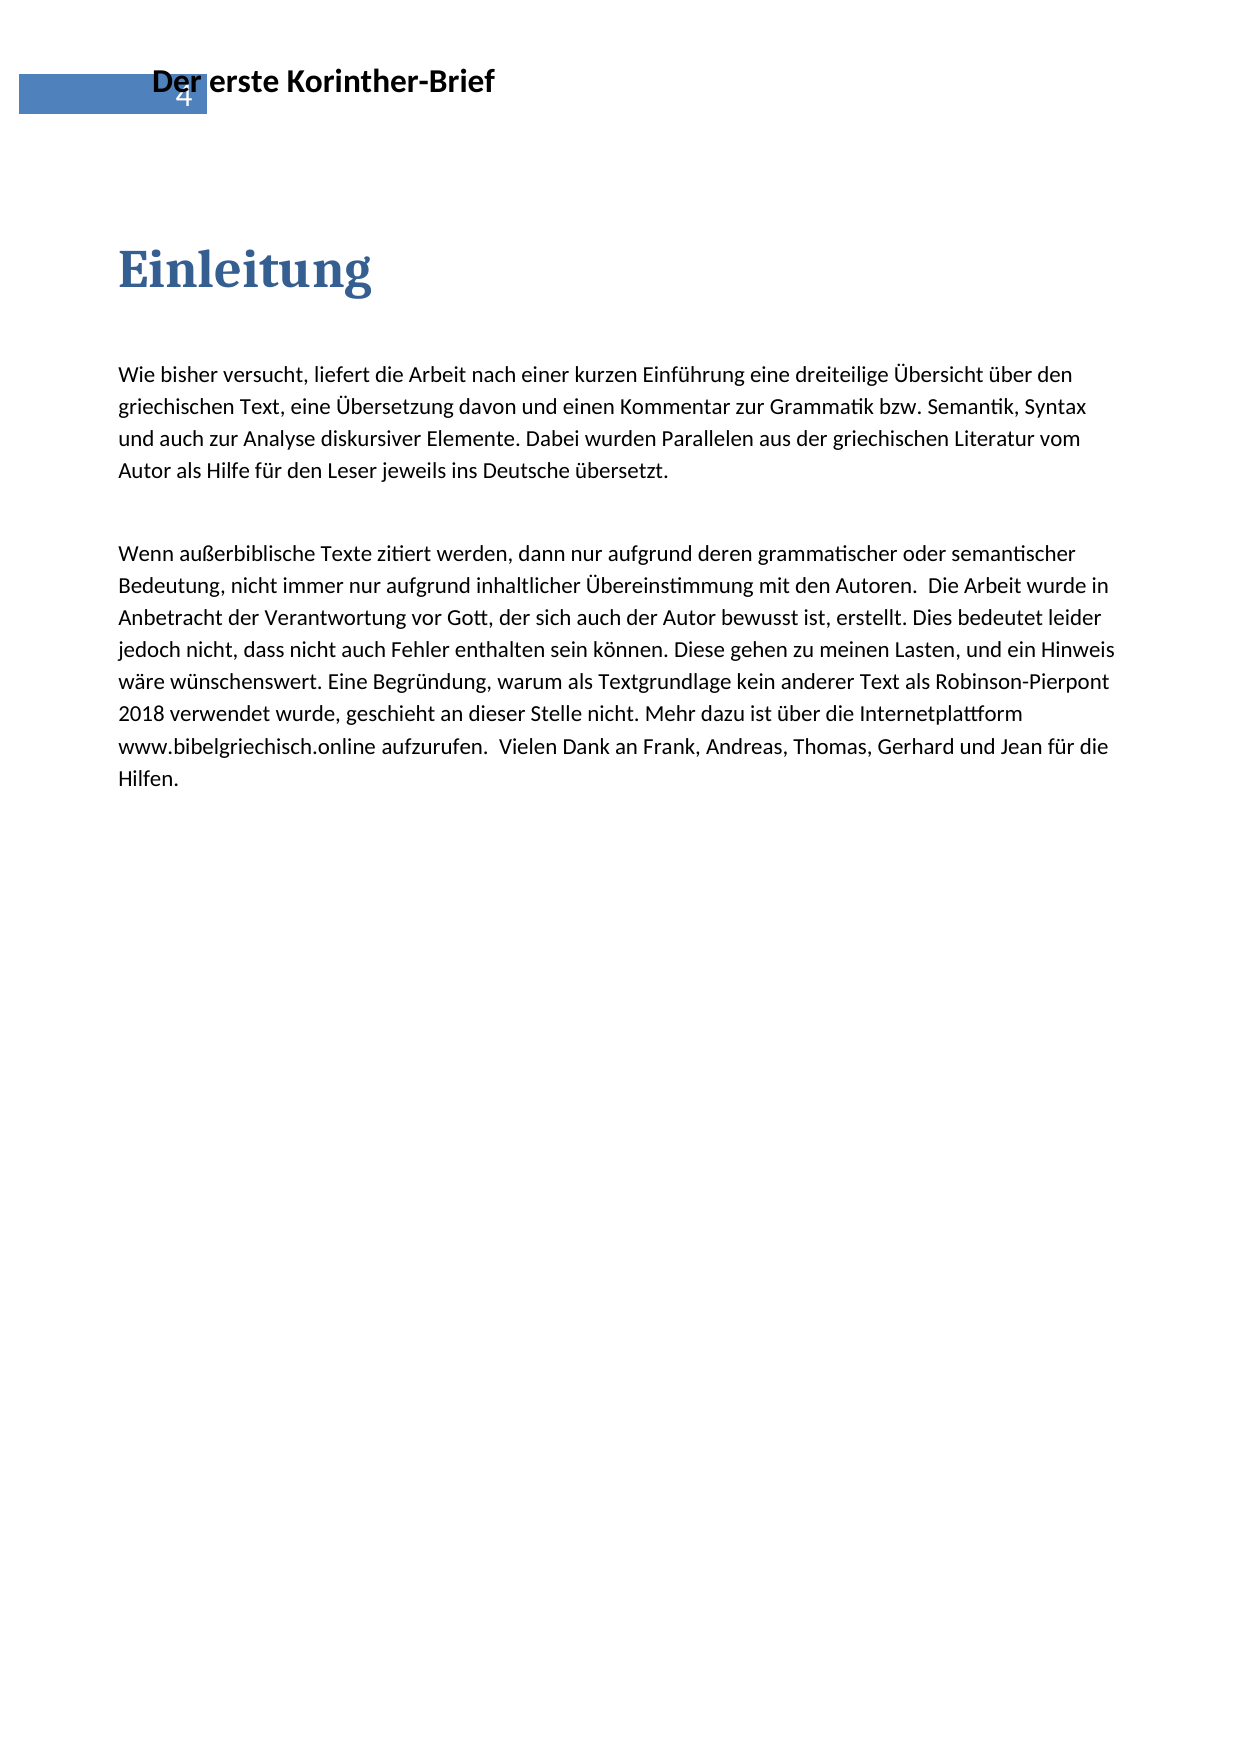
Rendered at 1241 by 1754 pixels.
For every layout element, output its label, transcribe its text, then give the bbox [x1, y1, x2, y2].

text Wie bisher versucht, liefert die Arbeit nach einer kurzen Einführung eine dreiteilige Übersicht über den griechischen Text, eine Übersetzung davon und einen Kommentar zur Grammatik bzw. Semantik, Syntax und auch zur Analyse diskursiver Elemente. Dabei wurden Parallelen aus der griechischen Literatur vom Autor als Hilfe für den Leser jeweils ins Deutsche übersetzt. [118, 360, 1122, 484]
text Wenn außerbiblische Texte zitiert werden, dann nur aufgrund deren grammatischer oder semantischer Bedeutung, nicht immer nur aufgrund inhaltlicher Übereinstimmung mit den Autoren. Die Arbeit wurde in Anbetracht der Verantwortung vor Gott, der sich auch der Autor bewusst ist, erstellt. Dies bedeutet leider jedoch nicht, dass nicht auch Fehler enthalten sein können. Diese gehen zu meinen Lasten, und ein Hinweis wäre wünschenswert. Eine Begründung, warum als Textgrundlage kein anderer Text als Robinson-Pierpont 2018 verwendet wurde, geschieht an dieser Stelle nicht. Mehr dazu ist über die Internetplattform www.bibelgriechisch.online aufzurufen. Vielen Dank an Frank, Andreas, Thomas, Gerhard und Jean für die Hilfen. [118, 539, 1122, 792]
text Einleitung [118, 238, 1122, 301]
